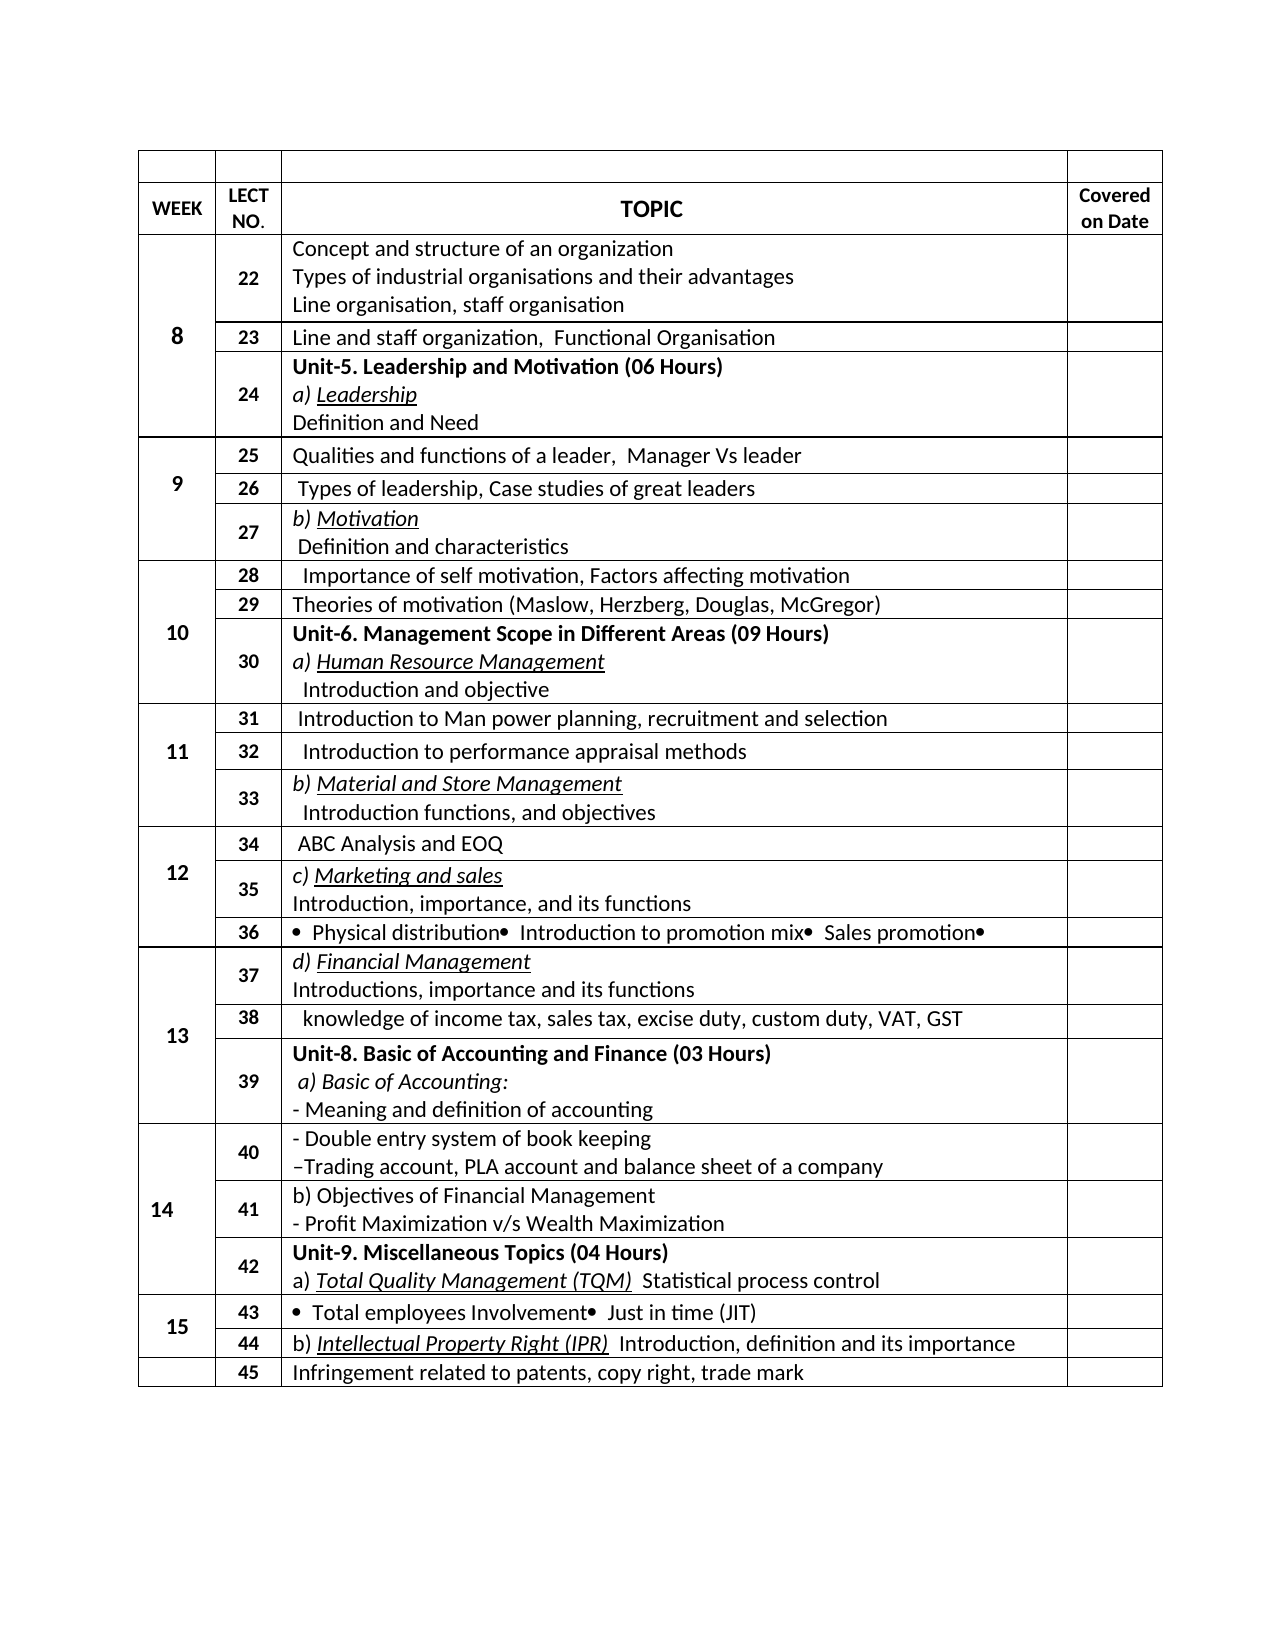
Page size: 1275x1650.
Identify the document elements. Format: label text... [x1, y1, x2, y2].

table_cell [1068, 438, 1162, 473]
table_cell 35 [216, 861, 281, 917]
table_cell 42 [216, 1238, 281, 1294]
table_cell [1068, 948, 1162, 1003]
table_cell [1068, 1124, 1162, 1180]
table_cell [1068, 151, 1162, 182]
table_cell Theories of motivation (Maslow, Herzberg, Douglas, McGregor) [282, 590, 1067, 618]
table_cell LECT NO. [216, 183, 281, 233]
table_cell Covered on Date [1068, 183, 1162, 233]
table_cell Introduction to performance appraisal methods [282, 733, 1067, 768]
table_cell 32 [216, 733, 281, 768]
table_cell 34 [216, 827, 281, 860]
table_cell 30 [216, 619, 281, 703]
table_cell [1068, 1005, 1162, 1038]
table_cell [1068, 861, 1162, 917]
table_cell 23 [216, 323, 281, 351]
table_cell [139, 151, 215, 182]
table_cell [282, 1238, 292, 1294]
table_cell [1068, 733, 1162, 768]
table_cell 25 [216, 438, 281, 473]
table_cell 44 [216, 1329, 281, 1357]
table_cell 36 [216, 918, 281, 946]
table_cell [1068, 770, 1162, 826]
table_cell [1068, 474, 1162, 503]
table_cell 37 [216, 948, 281, 1003]
table_cell [1068, 827, 1162, 860]
table_cell 9 [139, 438, 215, 560]
table_cell Types of leadership, Case studies of great leaders [282, 474, 1067, 503]
table_cell Concept and structure of an organization Types of industrial organisations and their advantages Line organisation, staff organisation [282, 235, 1067, 321]
table_cell 22 [216, 235, 281, 321]
table_cell [1068, 1295, 1162, 1328]
table_cell 33 [216, 770, 281, 826]
table_cell b) Intellectual Property Right (IPR) Introduction, definition and its importance [282, 1329, 1067, 1357]
table_cell Introduction to Man power planning, recruitment and selection [282, 704, 1067, 732]
table_cell TOPIC [282, 183, 1067, 233]
table_cell [1068, 918, 1162, 946]
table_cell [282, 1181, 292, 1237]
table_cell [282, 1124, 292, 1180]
table_cell [1068, 619, 1162, 703]
table_cell [1068, 323, 1162, 351]
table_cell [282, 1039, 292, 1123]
table_cell 24 [216, 352, 281, 436]
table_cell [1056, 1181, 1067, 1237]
table_cell [1068, 704, 1162, 732]
table_cell [1068, 235, 1162, 321]
table_cell [1068, 1039, 1162, 1123]
table_cell Infringement related to patents, copy right, trade mark [282, 1358, 1067, 1386]
table_cell Unit-6. Management Scope in Different Areas (09 Hours) a) Human Resource Management Introduction and objective [282, 619, 1067, 703]
table_cell 43 [216, 1295, 281, 1328]
table_cell Line and staff organization, Functional Organisation [282, 323, 1067, 351]
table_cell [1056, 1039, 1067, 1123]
table_cell 13 [139, 948, 215, 1123]
table_cell Qualities and functions of a leader, Manager Vs leader [282, 438, 1067, 473]
table_cell 40 [216, 1124, 281, 1180]
table_cell Physical distribution Introduction to promotion mix Sales promotion [282, 918, 1067, 946]
table_cell [1068, 1181, 1162, 1237]
table_cell [1068, 1358, 1162, 1386]
table_cell 31 [216, 704, 281, 732]
table_cell WEEK [139, 183, 215, 233]
table_cell 26 [216, 474, 281, 503]
table_cell [1068, 590, 1162, 618]
table_cell 41 [216, 1181, 281, 1237]
table_cell Importance of self motivation, Factors affecting motivation [282, 561, 1067, 589]
table_cell 8 [139, 235, 215, 436]
table_cell [1068, 561, 1162, 589]
table_cell Unit-5. Leadership and Motivation (06 Hours) a) Leadership Definition and Need [282, 352, 1067, 436]
table_cell 14 [139, 1124, 215, 1294]
table_cell [282, 151, 1067, 182]
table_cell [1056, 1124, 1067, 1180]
table_cell 10 [139, 561, 215, 703]
table_cell b) Material and Store Management Introduction functions, and objectives [282, 770, 1067, 826]
table_cell b) Motivation Definition and characteristics [282, 504, 1067, 560]
table_cell 11 [139, 704, 215, 826]
table_cell 29 [216, 590, 281, 618]
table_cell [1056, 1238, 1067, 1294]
table_cell [1068, 1329, 1162, 1357]
table_cell d) Financial Management Introductions, importance and its functions [282, 948, 1067, 1003]
table_cell [1068, 1238, 1162, 1294]
table_cell 38 [216, 1005, 281, 1038]
table_cell 15 [139, 1295, 215, 1357]
table_cell [1068, 352, 1162, 436]
table_cell c) Marketing and sales Introduction, importance, and its functions [282, 861, 1067, 917]
table_cell [139, 1358, 215, 1386]
table_cell 45 [216, 1358, 281, 1386]
table_cell 39 [216, 1039, 281, 1123]
table_cell Total employees Involvement Just in time (JIT) [282, 1295, 1067, 1328]
table_cell 12 [139, 827, 215, 946]
table_cell [1068, 504, 1162, 560]
table_cell knowledge of income tax, sales tax, excise duty, custom duty, VAT, GST [282, 1005, 1067, 1038]
table_cell ABC Analysis and EOQ [282, 827, 1067, 860]
table_cell 27 [216, 504, 281, 560]
table_cell [216, 151, 281, 182]
table_cell 28 [216, 561, 281, 589]
